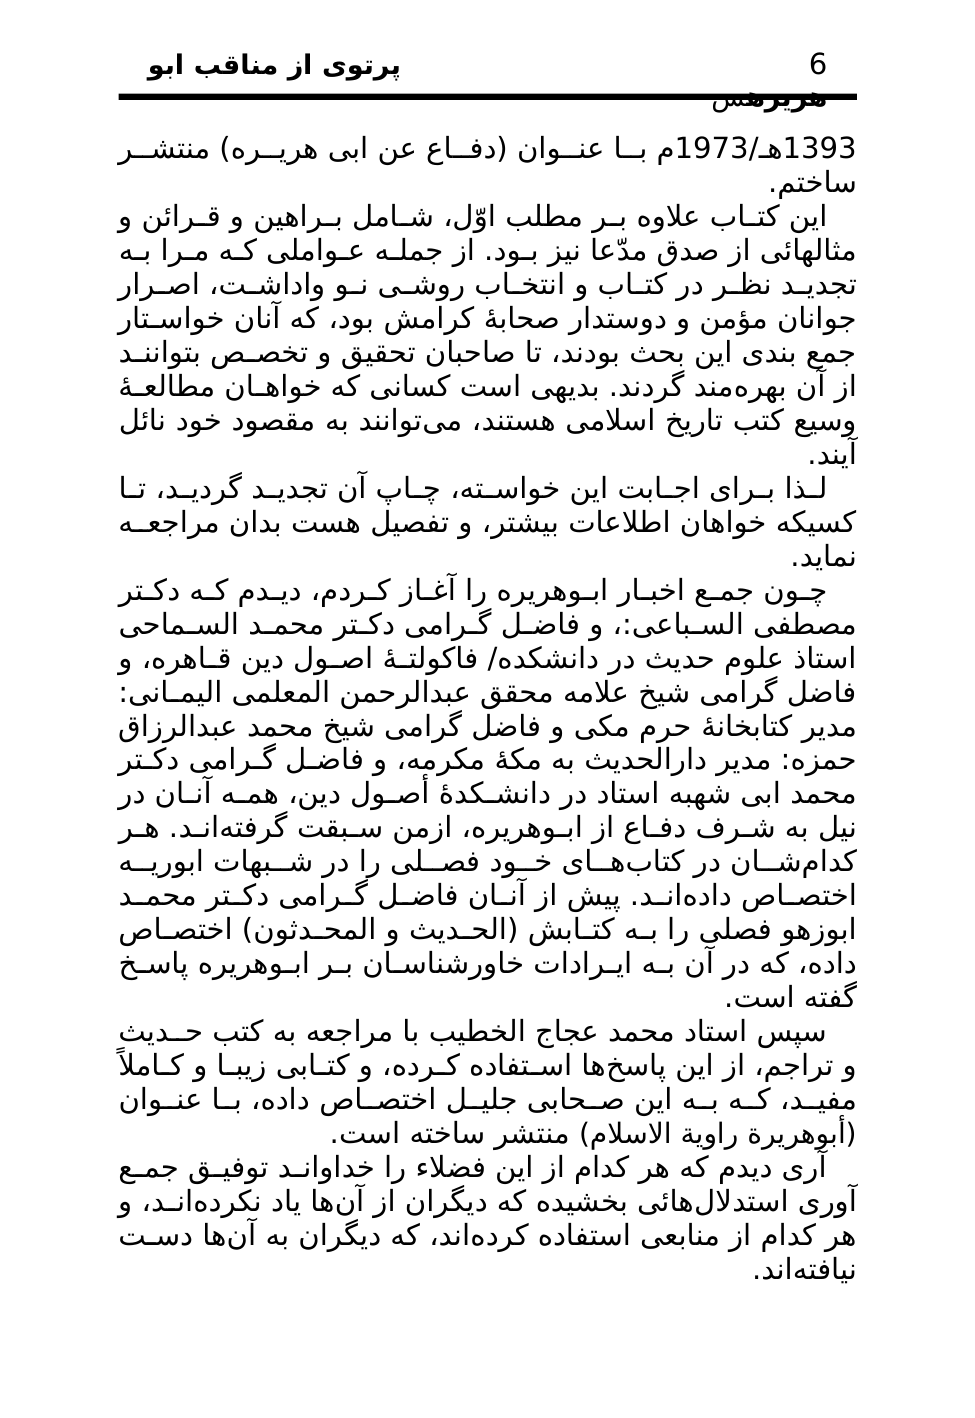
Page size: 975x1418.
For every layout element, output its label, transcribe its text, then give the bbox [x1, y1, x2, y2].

text لذا برای اجابت این خواسته، چاپ آن تجدید گردید، تا کسیکه خواهان اطلاعات بیشتر، و تفصیل هست بدان مراجعه نماید. [118, 471, 857, 573]
text سپس استاد محمد عجاج الخطیب با مراجعه به کتب حدیث و تراجم، از این پاسخ‌ها استفاده کرده، و کتابی زیبا و کاملاً مفید، که به این صحابی جلیل اختصاص داده، با عنوان (أبوهریرة راویة الاسلام) منتشر ساخته است. [118, 1014, 857, 1150]
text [118, 132, 857, 199]
text چون جمع اخبار ابوهریره را آغاز کردم، دیدم که دکتر مصطفی السباعی:، و فاضل گرامی دکتر محمد السماحی استاذ علوم حدیث در دانشکده/ فاکولتۀ اصول دین قاهره، و فاضل گرامی شیخ علامه محقق عبدالرحمن المعلمی الیمانی: مدیر کتابخانۀ حرم مکی و فاضل گرامی شیخ محمد عبدالرزاق حمزه: مدیر دارالحدیث به مکۀ مکرمه، و فاضل گرامی دکتر محمد ابی شهبه استاد در دانشکدۀ أصول دین، همه آنان در نیل به شرف دفاع از ابوهریره، ازمن سبقت گرفته‌اند. هر کدام‌شان در کتاب‌های خود فصلی را در شبهات ابوریه اختصاص داده‌اند. پیش از آنان فاضل گرامی دکتر محمد ابوزهو فصلی را به کتابش (الحدیث و المحدثون) اختصاص داده، که در آن به ایرادات خاورشناسان بر ابوهریره پاسخ گفته است. [118, 573, 857, 1014]
text آری دیدم که هر کدام از این فضلاء را خداواند توفیق جمع آوری استدلال‌هائی بخشیده که دیگران از آن‌ها یاد نکرده‌اند، و هر کدام از منابعی استفاده کرده‌اند، که دیگران به آن‌ها دست نیافته‌اند. [118, 1150, 857, 1286]
text این کتاب علاوه بر مطلب اوّل، شامل براهین و قرائن و مثالهائی از صدق مدّعا نیز بود. از جمله عواملی که مرا به تجدید نظر در کتاب و انتخاب روشی نو واداشت، اصرار جوانان مؤمن و دوستدار صحابۀ کرامش بود، که آنان خواستار جمع بندی این بحث بودند، تا صاحبان تحقیق و تخصص بتوانند از آن بهره‌مند گردند. بدیهی است کسانی که خواهان مطالعۀ وسیع کتب تاریخ اسلامی هستند، می‌توانند به مقصود خود نائل آیند. [118, 199, 857, 471]
